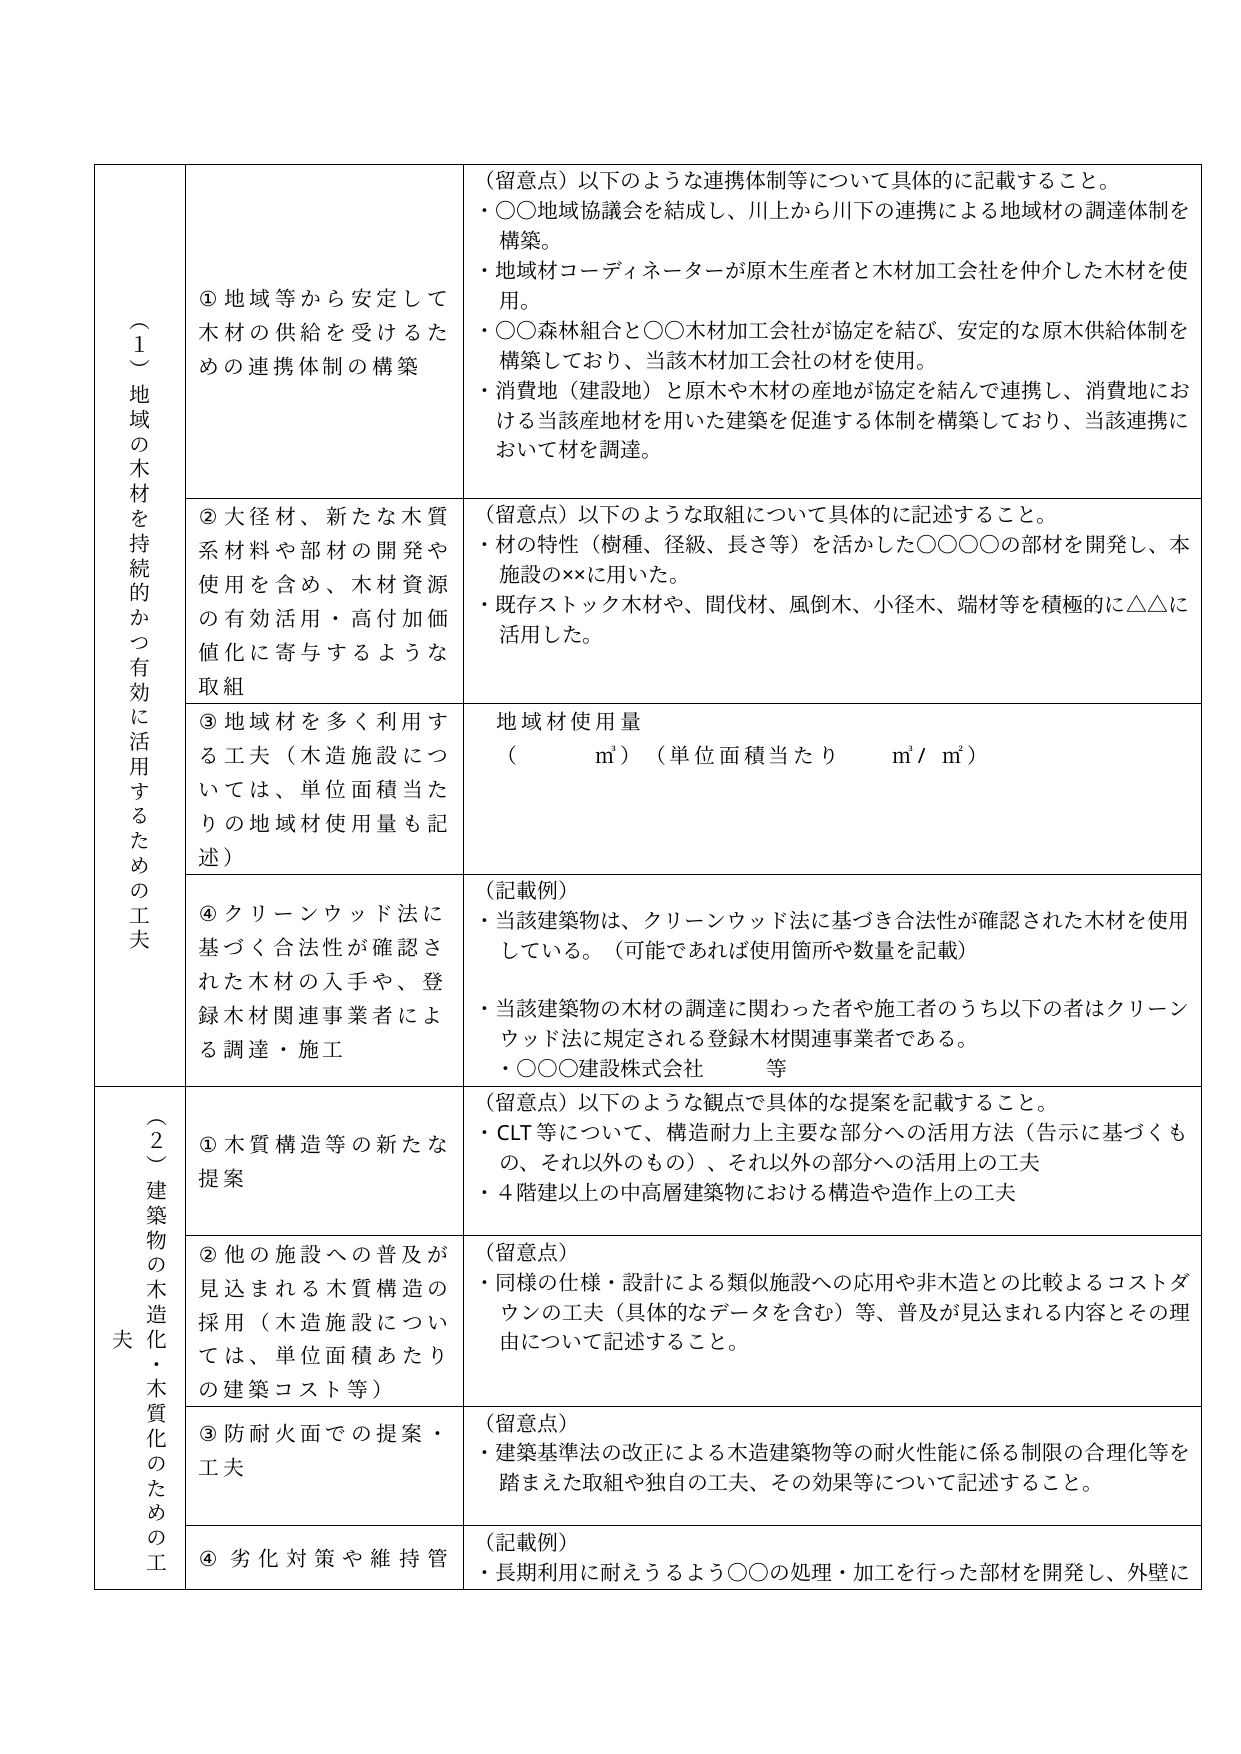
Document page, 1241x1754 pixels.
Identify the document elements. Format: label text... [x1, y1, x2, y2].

table_cell （記載例） ・当該建築物は、クリーンウッド法に基づき合法性が確認された木材を使用している。（可能であれば使用箇所や数量を記載） ・当該建築物の木材の調達に関わった者や施工者のうち以下の者はクリーンウッド法に規定される登録木材関連事業者である。 ・○○〇建設株式会社 等 [464, 875, 1201, 1086]
table_cell （留意点）以下のような観点で具体的な提案を記載すること。 ・CLT等について、構造耐力上主要な部分への活用方法（告示に基づくもの、それ以外のもの）、それ以外の部分への活用上の工夫 ・４階建以上の中高層建築物における構造や造作上の工夫 [464, 1087, 1201, 1235]
table_cell ① 木質構造等の新たな提案 [186, 1087, 463, 1235]
table_cell （１）地域の木材を持続的かつ有効に活用するための工夫 [95, 165, 185, 1086]
table_cell ② 大径材、新たな木質系材料や部材の開発や使用を含め、木材資源の有効活用・高付加価値化に寄与するような取組 [186, 499, 463, 703]
table_cell 地域材使用量 （ ㎥）（単位面積当たり ㎥/㎡） [464, 704, 1201, 873]
table_cell ③ 防耐火面での提案・工夫 [186, 1407, 463, 1525]
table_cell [464, 1526, 1201, 1589]
table_cell ② 他の施設への普及が見込まれる木質構造の採用（木造施設については、単位面積あたりの建築コスト等） [186, 1236, 463, 1406]
table_cell （２）建築物の木造化・木質化のための工夫 [95, 1087, 185, 1589]
table_cell （留意点）以下のような連携体制等について具体的に記載すること。 ・〇〇地域協議会を結成し、川上から川下の連携による地域材の調達体制を構築。 ・地域材コーディネーターが原木生産者と木材加工会社を仲介した木材を使用。 ・〇〇森林組合と〇〇木材加工会社が協定を結び、安定的な原木供給体制を構築しており、当該木材加工会社の材を使用。 ・消費地（建設地）と原木や木材の産地が協定を結んで連携し、消費地における当該産地材を用いた建築を促進する体制を構築しており、当該連携において材を調達。 [464, 165, 1201, 498]
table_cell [186, 1526, 463, 1589]
table_cell ③ 地域材を多く利用する工夫（木造施設については、単位面積当たりの地域材使用量も記述） [186, 704, 463, 873]
table_cell （留意点）以下のような取組について具体的に記述すること。 ・材の特性（樹種、径級、長さ等）を活かした〇〇〇〇の部材を開発し、本施設の××に用いた。 ・既存ストック木材や、間伐材、風倒木、小径木、端材等を積極的に△△に活用した。 [464, 499, 1201, 703]
table_cell ④ クリーンウッド法に基づく合法性が確認された木材の入手や、登録木材関連事業者による調達・施工 [186, 875, 463, 1086]
table_cell （留意点） ・同様の仕様・設計による類似施設への応用や非木造との比較よるコストダウンの工夫（具体的なデータを含む）等、普及が見込まれる内容とその理由について記述すること。 [464, 1236, 1201, 1406]
table_cell ① 地域等から安定して木材の供給を受けるための連携体制の構築 [186, 165, 463, 498]
table_cell （留意点） ・建築基準法の改正による木造建築物等の耐火性能に係る制限の合理化等を踏まえた取組や独自の工夫、その効果等について記述すること。 [464, 1407, 1201, 1525]
